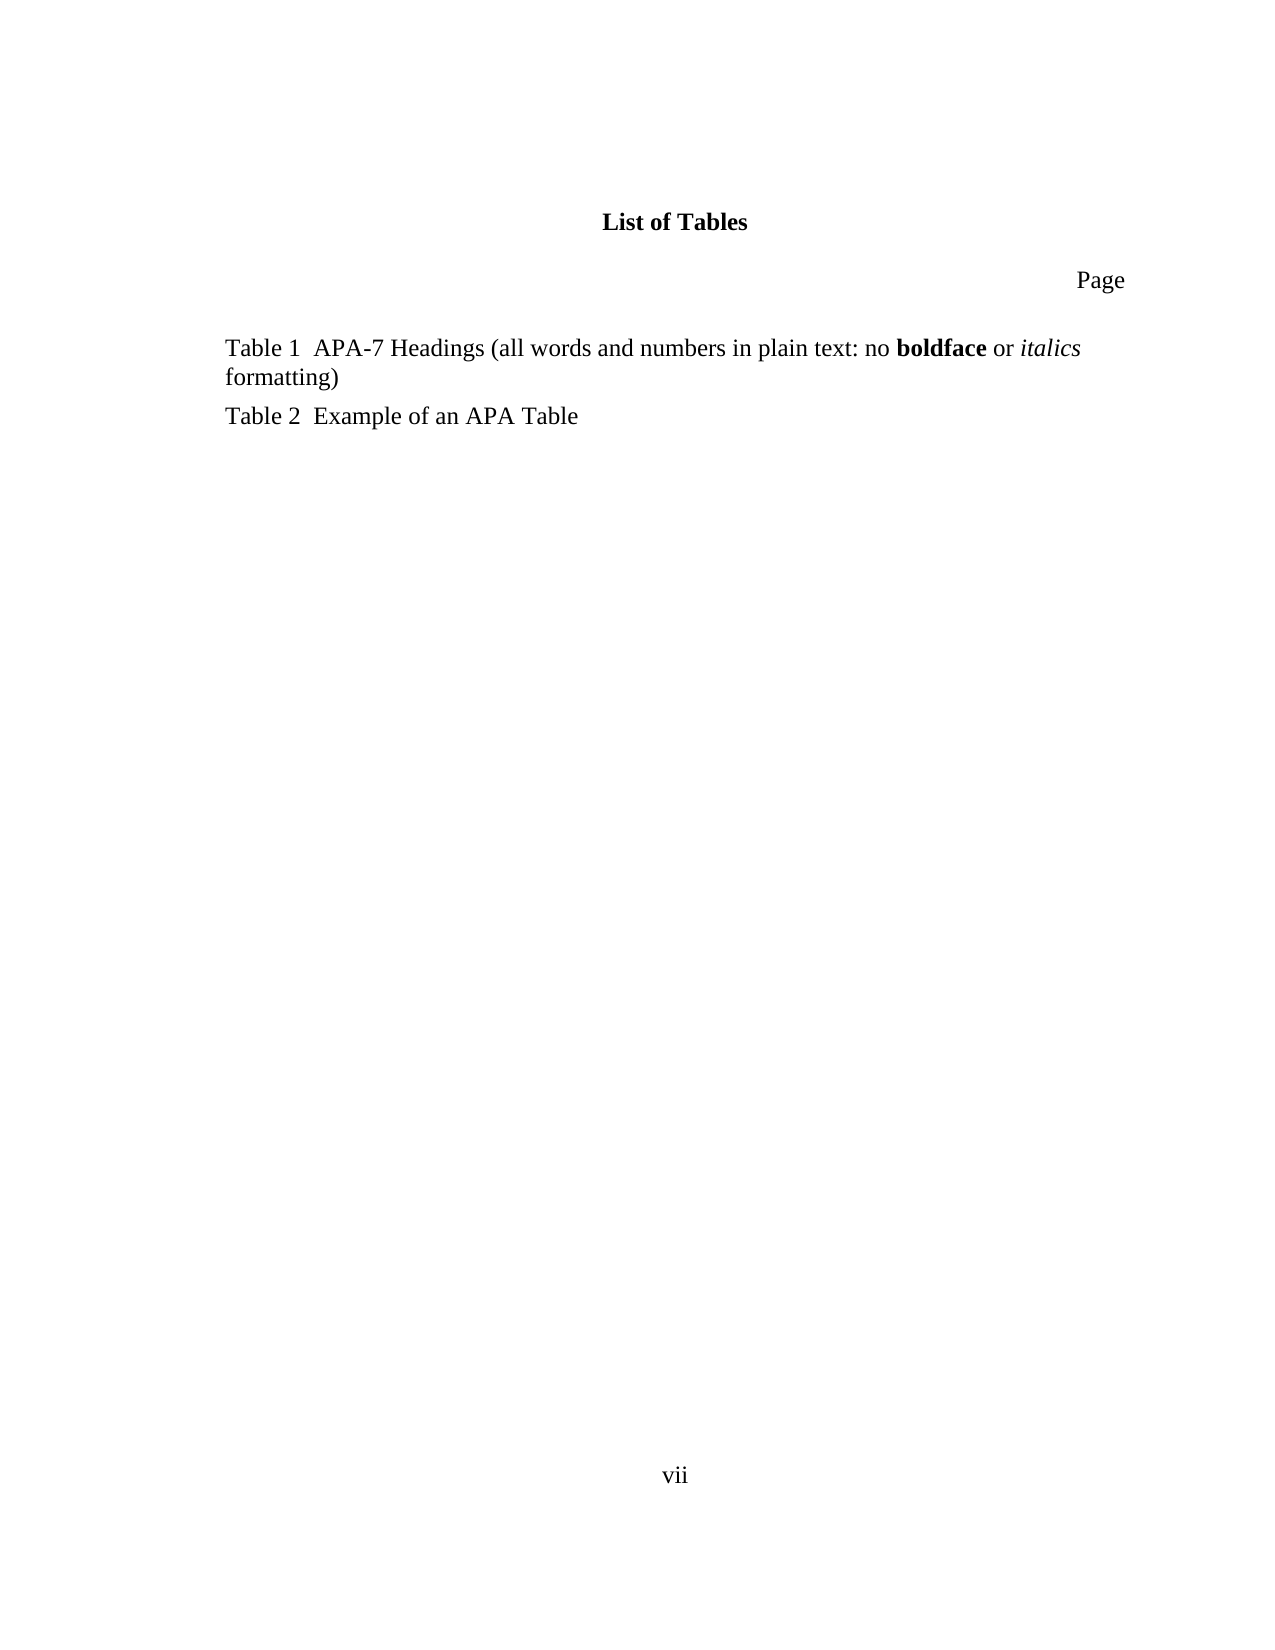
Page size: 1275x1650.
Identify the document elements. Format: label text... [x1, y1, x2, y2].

text Page [225, 265, 1125, 294]
subtitle List of Tables [225, 207, 1125, 236]
text Table 2 Example of an APA Table 16 [225, 401, 1125, 429]
text Table 1 APA-7 Headings (all words and numbers in plain text: no boldface or italics formatting) 6 [225, 333, 1125, 390]
